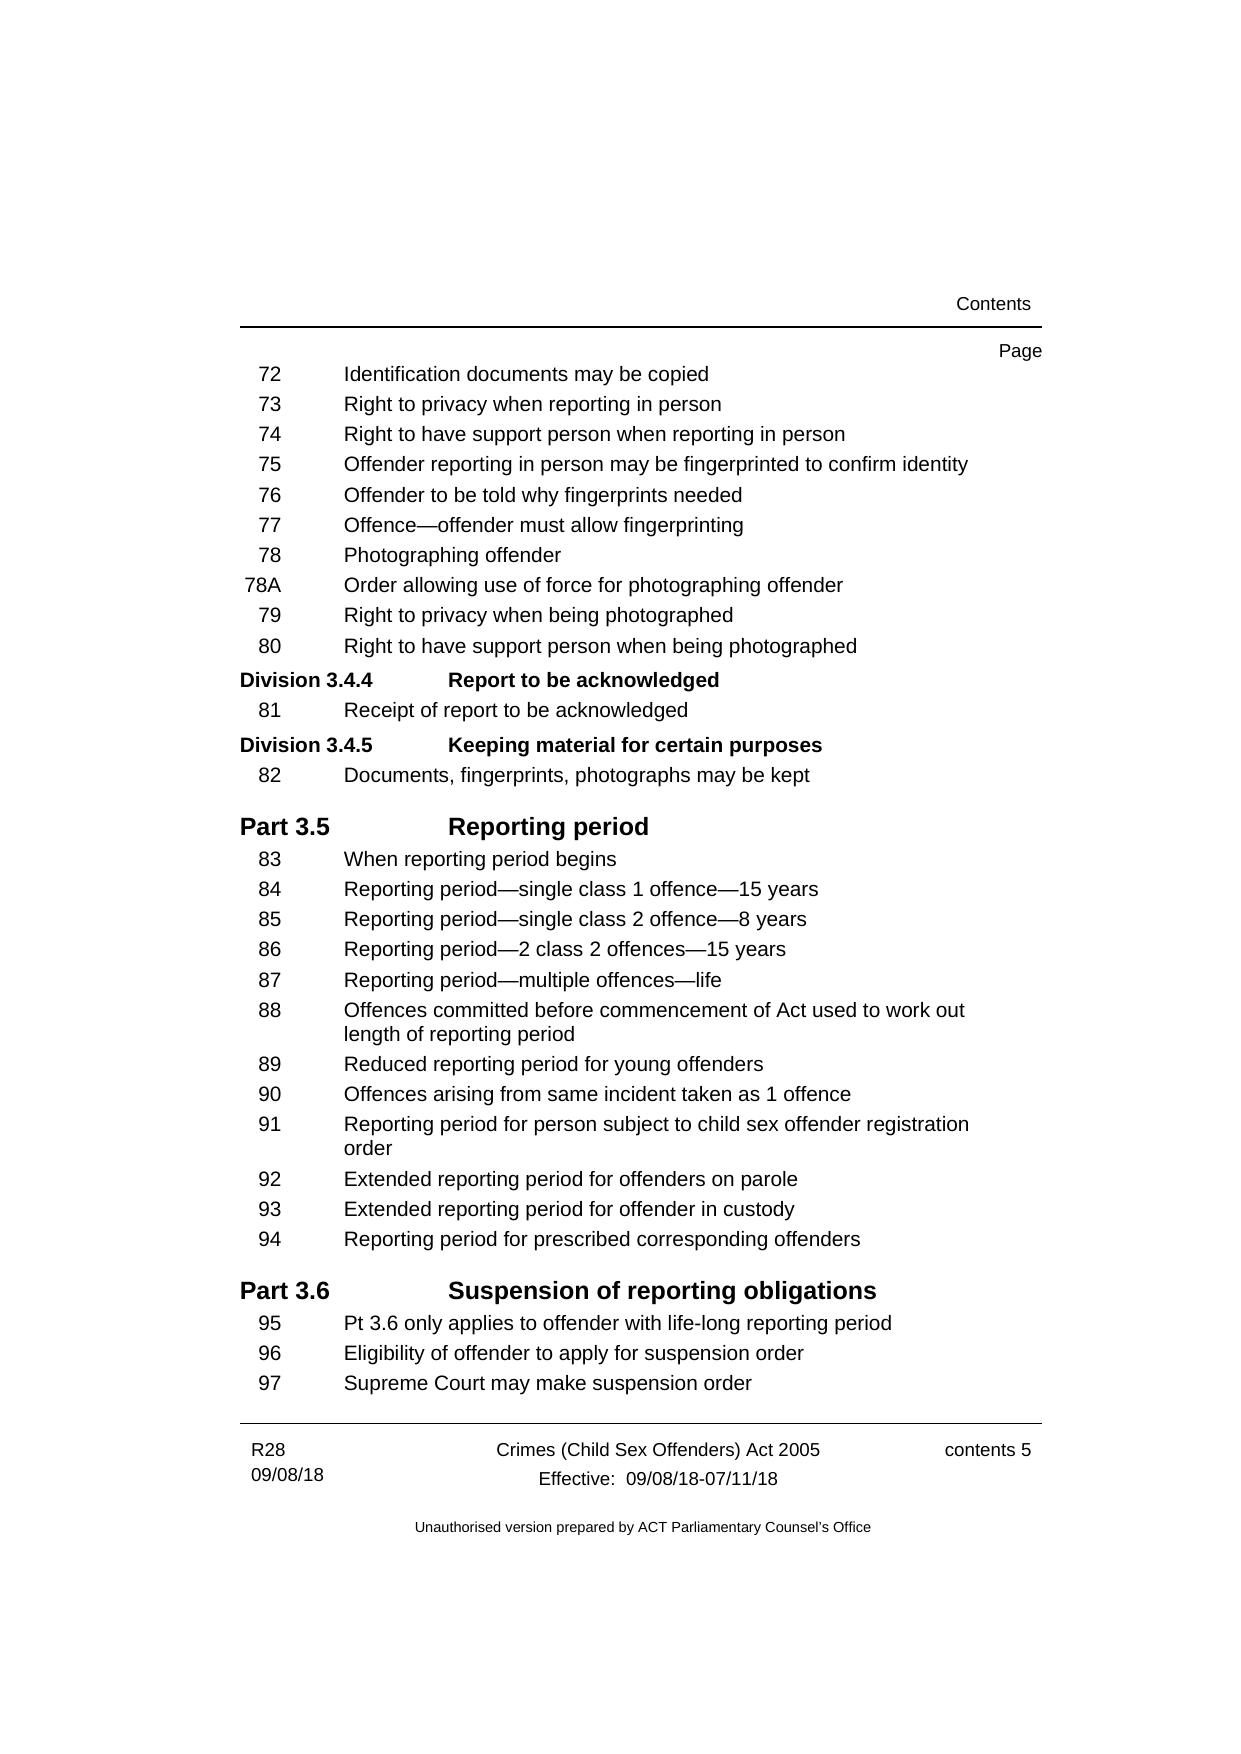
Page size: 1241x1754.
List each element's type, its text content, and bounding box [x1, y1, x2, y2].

text Division 3.4.4 Report to be acknowledged 65 [239, 668, 996, 692]
text 81 Receipt of report to be acknowledged 65 [239, 698, 996, 722]
text 79 Right to privacy when being photographed 63 [239, 603, 996, 627]
text 97 Supreme Court may make suspension order 71 [239, 1371, 996, 1395]
text 92 Extended reporting period for offenders on parole 70 [239, 1166, 996, 1190]
text 74 Right to have support person when reporting in person 60 [239, 422, 996, 446]
text 89 Reduced reporting period for young offenders 69 [239, 1052, 996, 1076]
text Part 3.5 Reporting period 67 [239, 812, 996, 840]
text 73 Right to privacy when reporting in person 60 [239, 392, 996, 416]
text 83 When reporting period begins 67 [239, 847, 996, 871]
text 95 Pt 3.6 only applies to offender with life-long reporting period 71 [239, 1311, 996, 1335]
text 94 Reporting period for prescribed corresponding offenders 70 [239, 1227, 996, 1251]
text 72 Identification documents may be copied 60 [239, 362, 996, 386]
text 87 Reporting period—multiple offences—life 68 [239, 967, 996, 991]
text Part 3.6 Suspension of reporting obligations 71 [239, 1276, 996, 1304]
text 93 Extended reporting period for offender in custody 70 [239, 1197, 996, 1221]
text 96 Eligibility of offender to apply for suspension order 71 [239, 1341, 996, 1365]
text 76 Offender to be told why fingerprints needed 61 [239, 482, 996, 506]
text 80 Right to have support person when being photographed 64 [239, 633, 996, 657]
text 77 Offence—offender must allow fingerprinting 61 [239, 513, 996, 537]
text 90 Offences arising from same incident taken as 1 offence 69 [239, 1082, 996, 1106]
text 88 Offences committed before commencement of Act used to work out length of reporting period 68 [239, 998, 996, 1046]
text 78A Order allowing use of force for photographing offender 63 [239, 573, 996, 597]
text 82 Documents, fingerprints, photographs may be kept 65 [239, 763, 996, 787]
text 78 Photographing offender 62 [239, 543, 996, 567]
text 75 Offender reporting in person may be fingerprinted to confirm identity 60 [239, 452, 996, 476]
text 91 Reporting period for person subject to child sex offender registration order 69 [239, 1112, 996, 1160]
text Division 3.4.5 Keeping material for certain purposes 65 [239, 732, 996, 756]
text 86 Reporting period—2 class 2 offences—15 years 68 [239, 937, 996, 961]
text 84 Reporting period—single class 1 offence—15 years 67 [239, 877, 996, 901]
text 85 Reporting period—single class 2 offence—8 years 67 [239, 907, 996, 931]
